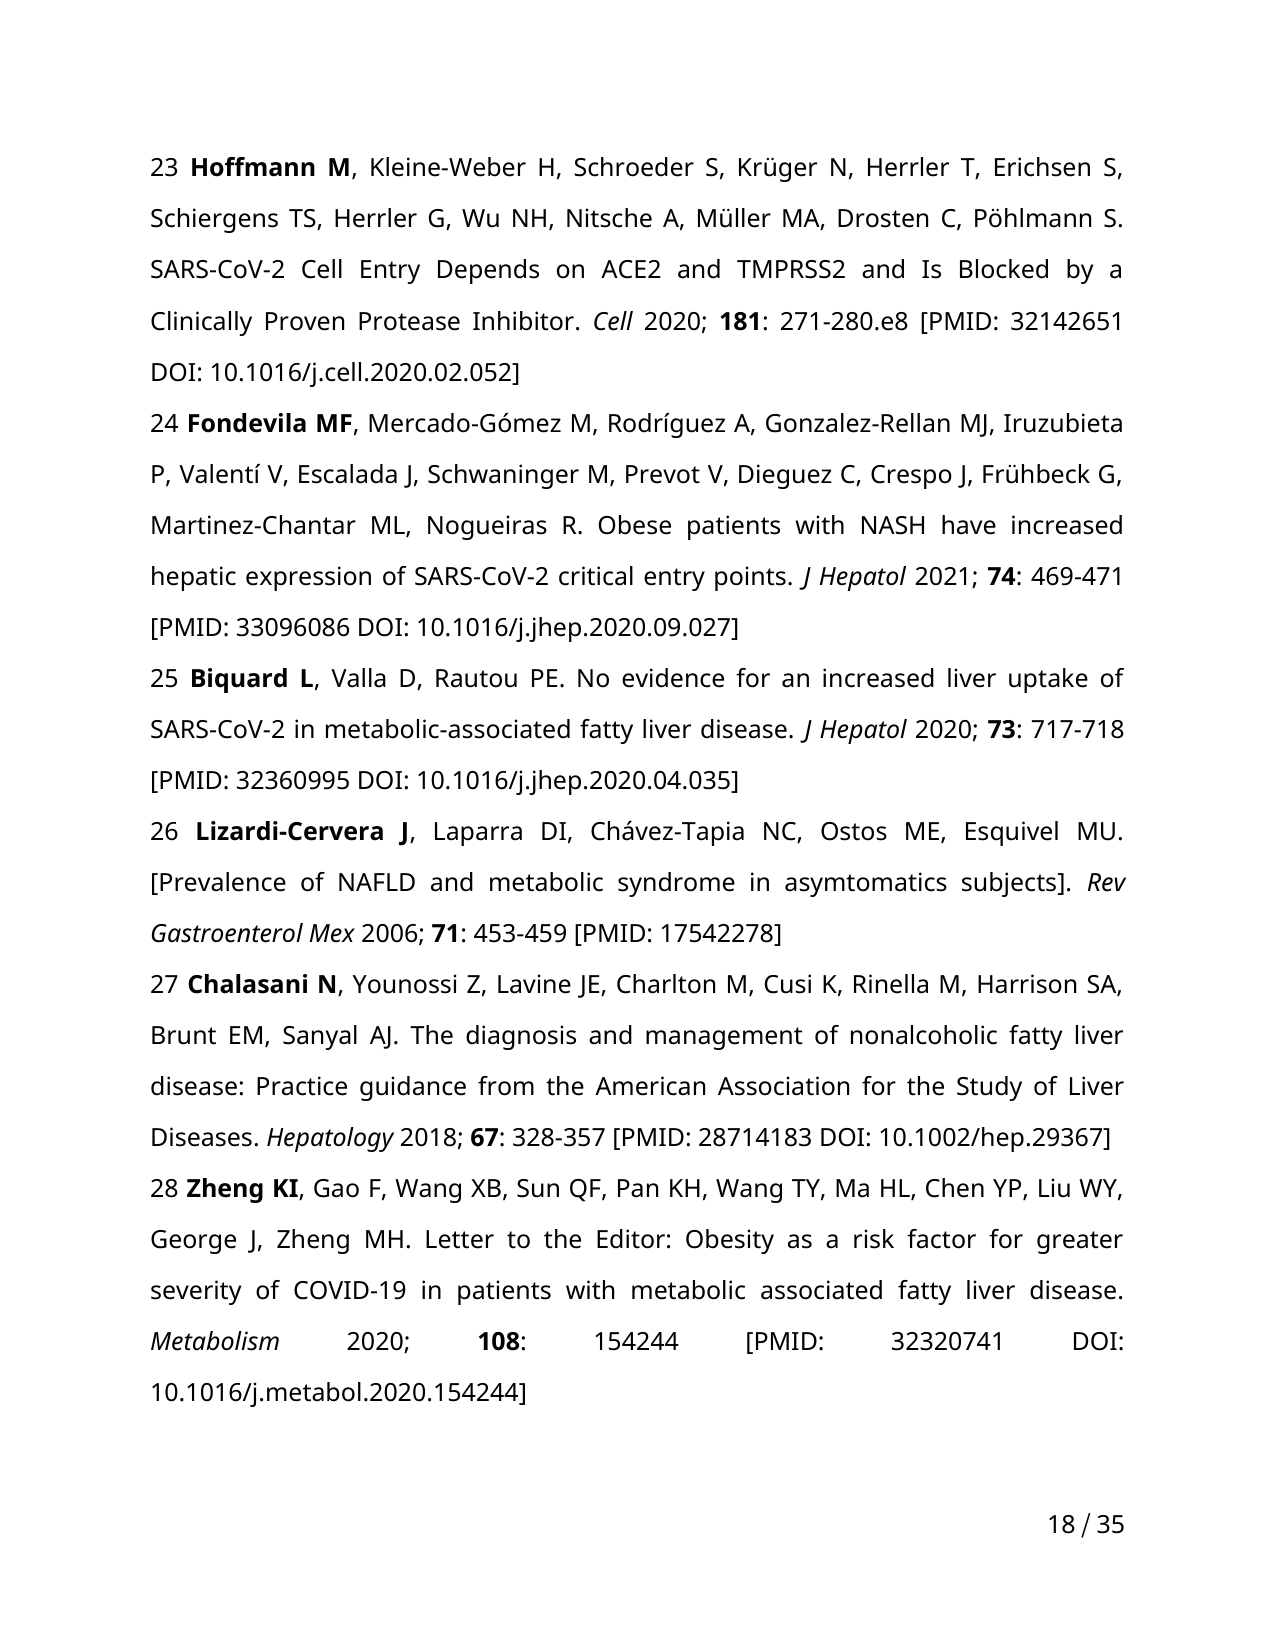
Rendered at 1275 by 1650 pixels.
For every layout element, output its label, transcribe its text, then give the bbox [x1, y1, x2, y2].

text 26 Lizardi-Cervera J, Laparra DI, Chávez-Tapia NC, Ostos ME, Esquivel MU. [Prevalence of NAFLD and metabolic syndrome in asymtomatics subjects]. Rev Gastroenterol Mex 2006; 71: 453-459 [PMID: 17542278] [150, 813, 1125, 950]
text 25 Biquard L, Valla D, Rautou PE. No evidence for an increased liver uptake of SARS-CoV-2 in metabolic-associated fatty liver disease. J Hepatol 2020; 73: 717-718 [PMID: 32360995 DOI: 10.1016/j.jhep.2020.04.035] [150, 660, 1125, 797]
text 24 Fondevila MF, Mercado-Gómez M, Rodríguez A, Gonzalez-Rellan MJ, Iruzubieta P, Valentí V, Escalada J, Schwaninger M, Prevot V, Dieguez C, Crespo J, Frühbeck G, Martinez-Chantar ML, Nogueiras R. Obese patients with NASH have increased hepatic expression of SARS-CoV-2 critical entry points. J Hepatol 2021; 74: 469-471 [PMID: 33096086 DOI: 10.1016/j.jhep.2020.09.027] [150, 405, 1125, 643]
text 23 Hoffmann M, Kleine-Weber H, Schroeder S, Krüger N, Herrler T, Erichsen S, Schiergens TS, Herrler G, Wu NH, Nitsche A, Müller MA, Drosten C, Pöhlmann S. SARS-CoV-2 Cell Entry Depends on ACE2 and TMPRSS2 and Is Blocked by a Clinically Proven Protease Inhibitor. Cell 2020; 181: 271-280.e8 [PMID: 32142651 DOI: 10.1016/j.cell.2020.02.052] [150, 150, 1125, 388]
text 27 Chalasani N, Younossi Z, Lavine JE, Charlton M, Cusi K, Rinella M, Harrison SA, Brunt EM, Sanyal AJ. The diagnosis and management of nonalcoholic fatty liver disease: Practice guidance from the American Association for the Study of Liver Diseases. Hepatology 2018; 67: 328-357 [PMID: 28714183 DOI: 10.1002/hep.29367] [150, 967, 1125, 1154]
text 28 Zheng KI, Gao F, Wang XB, Sun QF, Pan KH, Wang TY, Ma HL, Chen YP, Liu WY, George J, Zheng MH. Letter to the Editor: Obesity as a risk factor for greater severity of COVID-19 in patients with metabolic associated fatty liver disease. Metabolism 2020; 108: 154244 [PMID: 32320741 DOI: 10.1016/j.metabol.2020.154244] [150, 1171, 1125, 1409]
